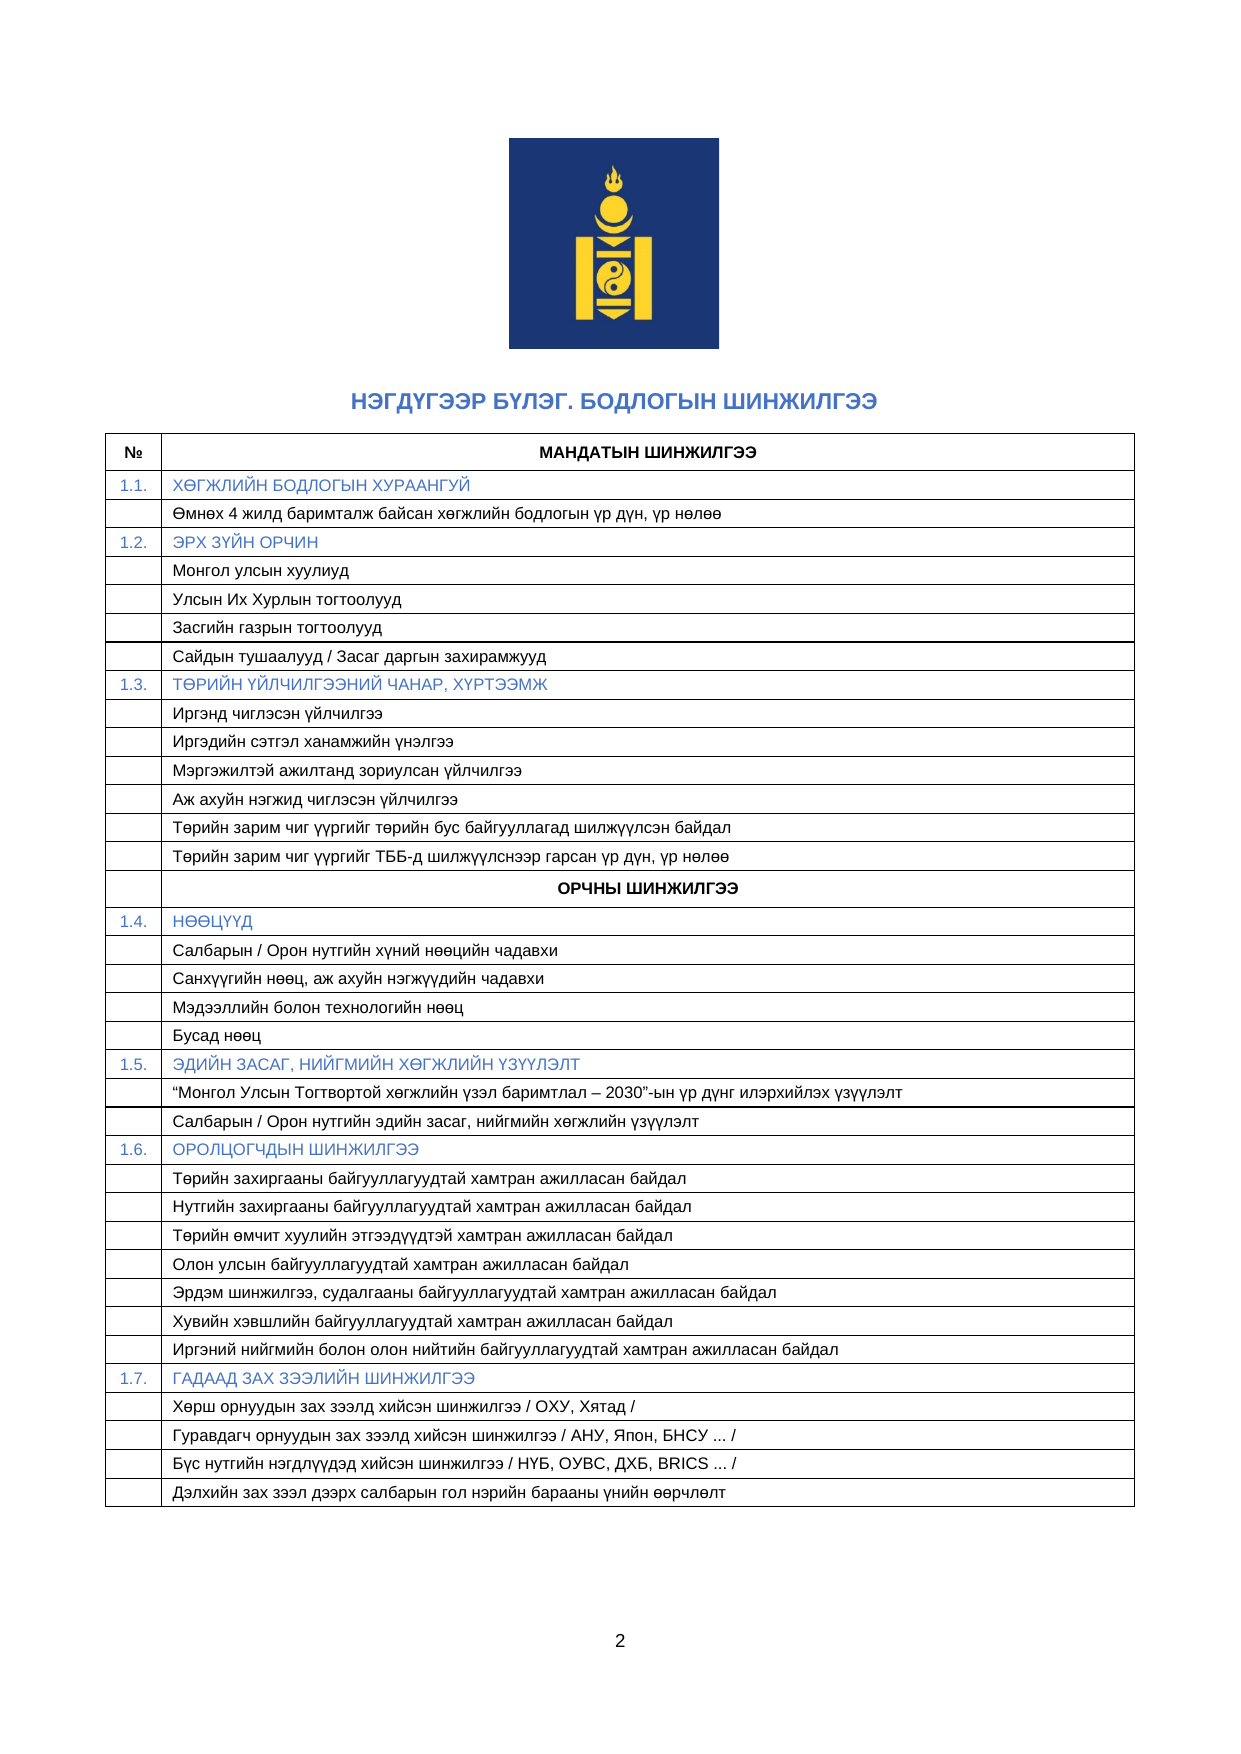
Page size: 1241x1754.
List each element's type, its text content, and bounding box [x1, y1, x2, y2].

table_cell Төрийн өмчит хуулийн этгээдүүдтэй хамтран ажилласан байдал [162, 1222, 1134, 1249]
table_cell Иргэнд чиглэсэн үйлчилгээ [162, 700, 1134, 727]
table_cell [106, 936, 161, 964]
table_cell [106, 785, 161, 813]
table_cell [106, 993, 161, 1021]
table_cell Мэдээллийн болон технологийн нөөц [162, 993, 1134, 1021]
table_cell [106, 1193, 161, 1221]
table_cell ОРОЛЦОГЧДЫН ШИНЖИЛГЭЭ [162, 1136, 1134, 1163]
table_cell 1.5. [106, 1050, 161, 1078]
table_cell [106, 1108, 161, 1135]
table_cell Иргэний нийгмийн болон олон нийтийн байгууллагуудтай хамтран ажилласан байдал [162, 1336, 1134, 1363]
table_cell [106, 557, 161, 584]
table_cell Иргэдийн сэтгэл ханамжийн үнэлгээ [162, 728, 1134, 756]
table_cell [106, 728, 161, 756]
table_cell Хөрш орнуудын зах зээлд хийсэн шинжилгээ / ОХУ, Хятад / [162, 1393, 1134, 1420]
table_cell “Монгол Улсын Тогтвортой хөгжлийн үзэл баримтлал – 2030”-ын үр дүнг илэрхийлэх үзүүлэлт [162, 1079, 1134, 1106]
table_cell Бусад нөөц [162, 1022, 1134, 1049]
table_cell Улсын Их Хурлын тогтоолууд [162, 585, 1134, 613]
table_cell [106, 1022, 161, 1049]
table_cell Аж ахуйн нэгжид чиглэсэн үйлчилгээ [162, 785, 1134, 813]
table_cell [106, 1307, 161, 1335]
table_cell [106, 1279, 161, 1306]
table_cell [106, 614, 161, 641]
table_cell Салбарын / Орон нутгийн хүний нөөцийн чадавхи [162, 936, 1134, 964]
table_cell 1.2. [106, 528, 161, 556]
picture [509, 138, 720, 349]
table_cell Нутгийн захиргааны байгууллагуудтай хамтран ажилласан байдал [162, 1193, 1134, 1221]
table_cell [106, 700, 161, 727]
table_cell Хувийн хэвшлийн байгууллагуудтай хамтран ажилласан байдал [162, 1307, 1134, 1335]
table_cell 1.4. [106, 908, 161, 935]
table_cell Салбарын / Орон нутгийн эдийн засаг, нийгмийн хөгжлийн үзүүлэлт [162, 1108, 1134, 1135]
table_cell 1.7. [106, 1364, 161, 1392]
table_cell ХӨГЖЛИЙН БОДЛОГЫН ХУРААНГУЙ [162, 471, 1134, 499]
table_cell ЭДИЙН ЗАСАГ, НИЙГМИЙН ХӨГЖЛИЙН ҮЗҮҮЛЭЛТ [162, 1050, 1134, 1078]
table_cell [106, 757, 161, 784]
table_cell Гуравдагч орнуудын зах зээлд хийсэн шинжилгээ / АНУ, Япон, БНСУ ... / [162, 1421, 1134, 1449]
table_cell [106, 871, 161, 907]
table_cell Санхүүгийн нөөц, аж ахуйн нэгжүүдийн чадавхи [162, 965, 1134, 992]
table_cell [106, 643, 161, 670]
table_cell [106, 1250, 161, 1278]
table_cell Төрийн зарим чиг үүргийг төрийн бус байгууллагад шилжүүлсэн байдал [162, 814, 1134, 841]
table_cell [106, 1393, 161, 1420]
table_cell [106, 1222, 161, 1249]
table_cell 1.1. [106, 471, 161, 499]
table_cell Олон улсын байгууллагуудтай хамтран ажилласан байдал [162, 1250, 1134, 1278]
table_cell [106, 1079, 161, 1106]
table_cell 1.3. [106, 671, 161, 698]
table_cell ГАДААД ЗАХ ЗЭЭЛИЙН ШИНЖИЛГЭЭ [162, 1364, 1134, 1392]
table_cell [106, 1479, 161, 1506]
table_cell Сайдын тушаалууд / Засаг даргын захирамжууд [162, 643, 1134, 670]
table_cell [106, 1165, 161, 1192]
table_cell Мэргэжилтэй ажилтанд зориулсан үйлчилгээ [162, 757, 1134, 784]
table_cell Эрдэм шинжилгээ, судалгааны байгууллагуудтай хамтран ажилласан байдал [162, 1279, 1134, 1306]
table_cell [106, 1450, 161, 1477]
table_cell ЭРХ ЗҮЙН ОРЧИН [162, 528, 1134, 556]
table_cell 1.6. [106, 1136, 161, 1163]
table_cell [106, 965, 161, 992]
table_cell Дэлхийн зах зээл дээрх салбарын гол нэрийн барааны үнийн өөрчлөлт [162, 1479, 1134, 1506]
text НЭГДҮГЭЭР БҮЛЭГ. БОДЛОГЫН ШИНЖИЛГЭЭ [105, 388, 1123, 414]
table_cell [106, 1336, 161, 1363]
table_cell Өмнөх 4 жилд баримталж байсан хөгжлийн бодлогын үр дүн, үр нөлөө [162, 500, 1134, 527]
table_cell Төрийн захиргааны байгууллагуудтай хамтран ажилласан байдал [162, 1165, 1134, 1192]
table_cell НӨӨЦҮҮД [162, 908, 1134, 935]
table_cell [106, 842, 161, 870]
table_cell ОРЧНЫ ШИНЖИЛГЭЭ [162, 871, 1134, 907]
table_cell [106, 1421, 161, 1449]
table_cell ТӨРИЙН ҮЙЛЧИЛГЭЭНИЙ ЧАНАР, ХҮРТЭЭМЖ [162, 671, 1134, 698]
table_cell Монгол улсын хуулиуд [162, 557, 1134, 584]
table_header МАНДАТЫН ШИНЖИЛГЭЭ [162, 434, 1134, 470]
table_cell Төрийн зарим чиг үүргийг ТББ-д шилжүүлснээр гарсан үр дүн, үр нөлөө [162, 842, 1134, 870]
table_cell Засгийн газрын тогтоолууд [162, 614, 1134, 641]
table_cell Бүс нутгийн нэгдлүүдэд хийсэн шинжилгээ / НҮБ, ОУВС, ДХБ, BRICS ... / [162, 1450, 1134, 1477]
table_cell [106, 585, 161, 613]
table_cell [106, 814, 161, 841]
table_header № [106, 434, 161, 470]
table_cell [106, 500, 161, 527]
